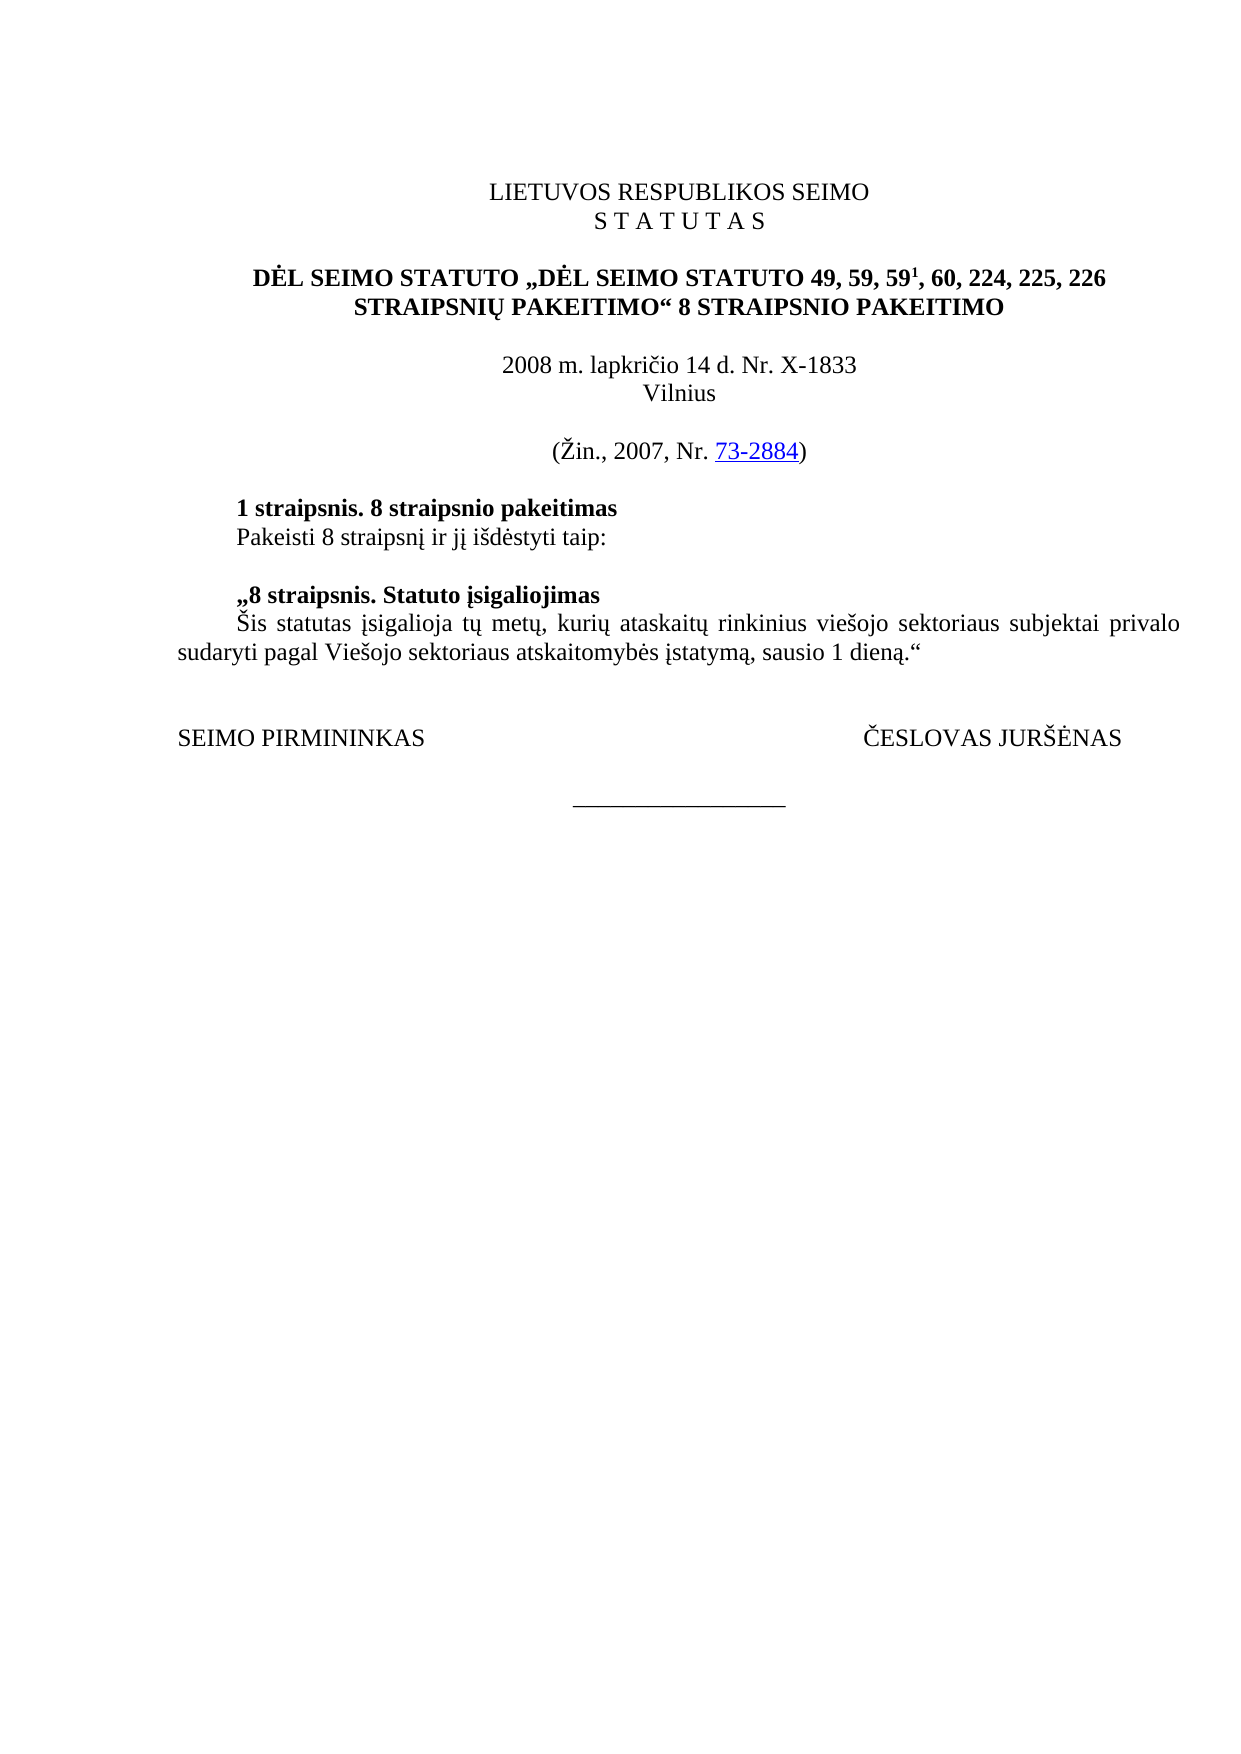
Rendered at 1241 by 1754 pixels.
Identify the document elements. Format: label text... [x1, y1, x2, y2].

text LIETUVOS RESPUBLIKOS SEIMO [177, 177, 1181, 206]
text DĖL SEIMO STATUTO „DĖL SEIMO STATUTO 49, 59, 591, 60, 224, 225, 226 STRAIPSNIŲ PAKEITIMO“ 8 STRAIPSNIO PAKEITIMO [177, 263, 1181, 321]
text „8 straipsnis. Statuto įsigaliojimas [177, 580, 1181, 608]
text Pakeisti 8 straipsnį ir jį išdėstyti taip: [177, 522, 1181, 551]
text _________________ [177, 781, 1181, 810]
text (Žin., 2007, Nr. ) [177, 436, 1181, 465]
text STATUTAS [177, 206, 1181, 235]
text 2008 m. lapkričio 14 d. Nr. X-1833 [177, 350, 1181, 378]
text SEIMO PIRMININKAS ČESLOVAS JURŠĖNAS [177, 723, 1181, 752]
text Vilnius [177, 378, 1181, 407]
text Šis statutas įsigalioja tų metų, kurių ataskaitų rinkinius viešojo sektoriaus subjektai privalo sudaryti pagal Viešojo sektoriaus atskaitomybės įstatymą, sausio 1 dieną.“ [177, 608, 1181, 666]
text 1 straipsnis. 8 straipsnio pakeitimas [177, 493, 1181, 522]
